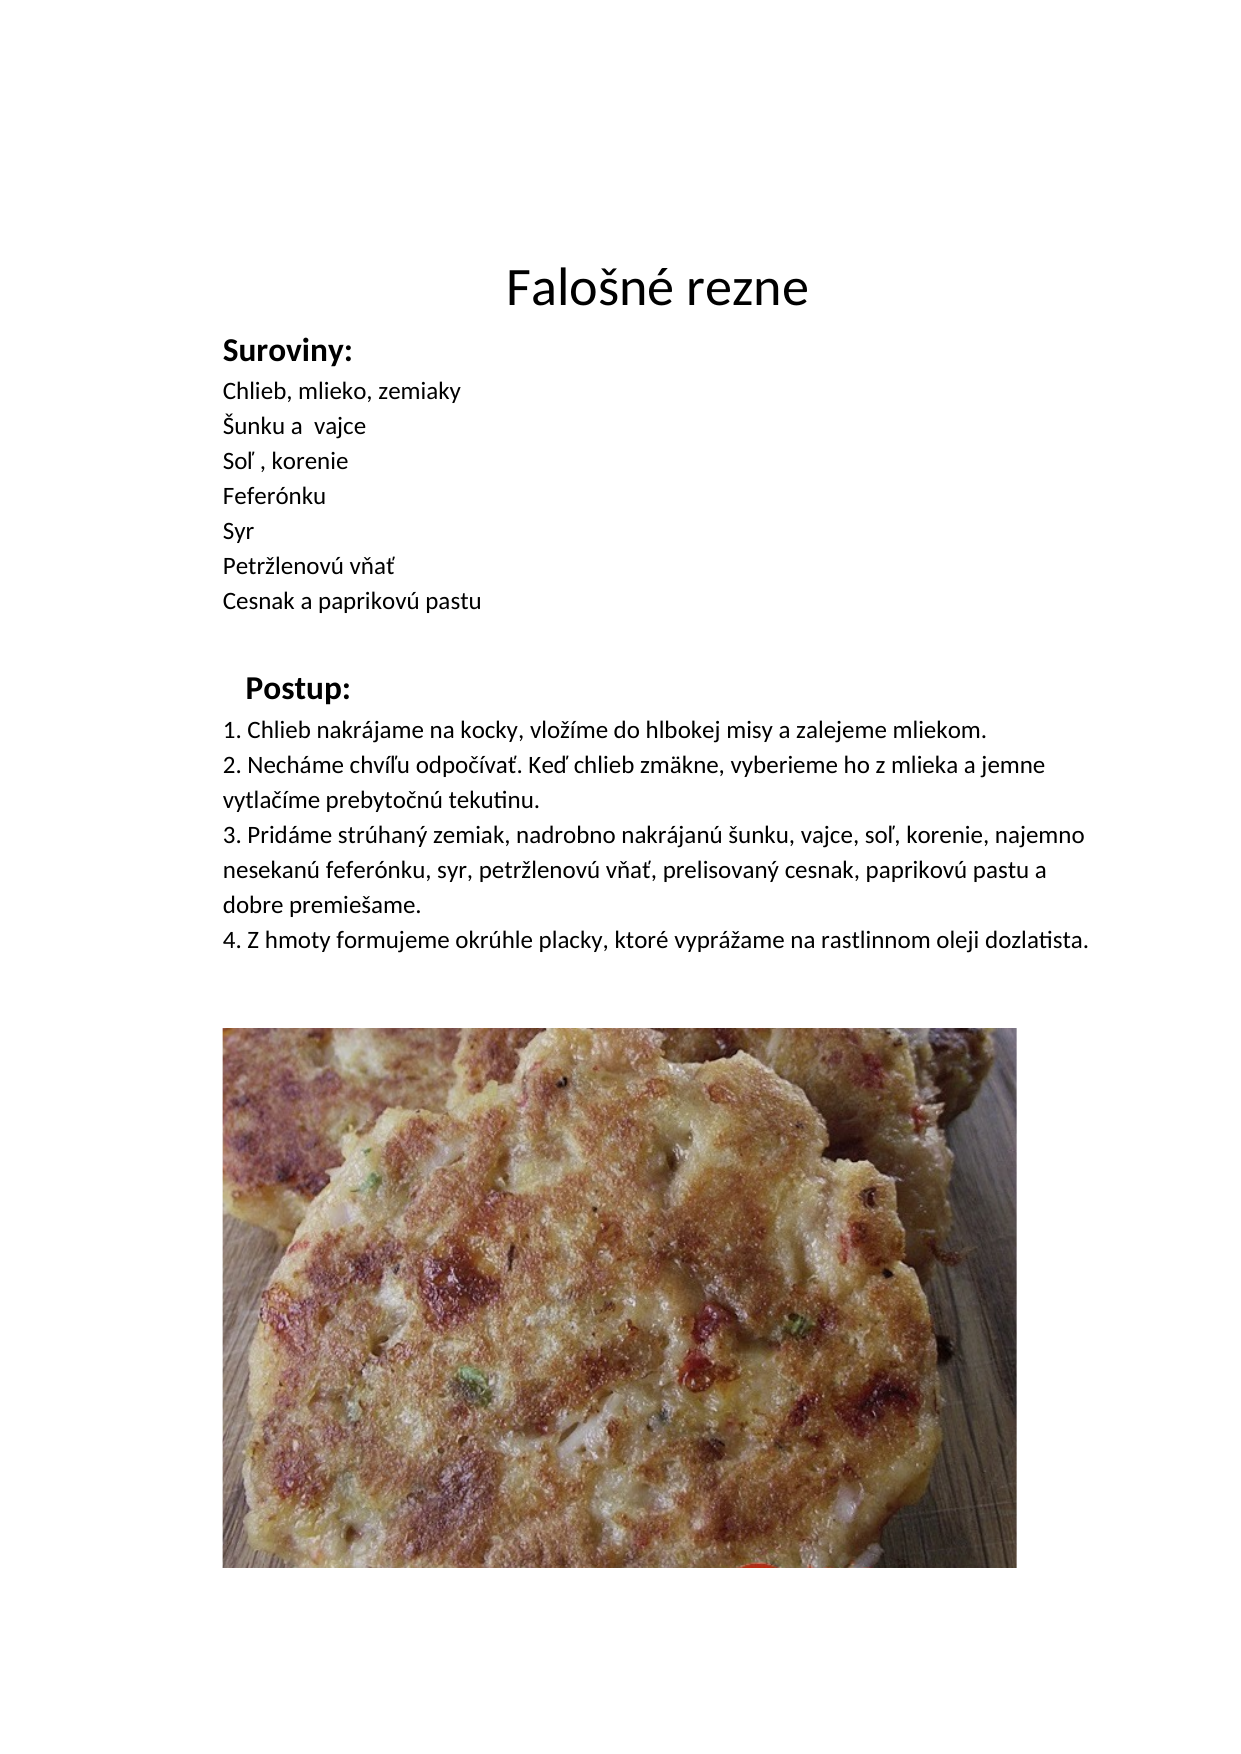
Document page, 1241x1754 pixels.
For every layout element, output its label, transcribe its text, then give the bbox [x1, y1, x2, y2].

text Postup: [148, 667, 1093, 708]
list Soľ , korenie [223, 445, 1093, 476]
list Suroviny: [223, 329, 1093, 369]
list Petržlenovú vňať [223, 550, 1093, 581]
list 2. Necháme chvíľu odpočívať. Keď chlieb zmäkne, vyberieme ho z mlieka a jemne vytlačíme prebytočnú tekutinu. [223, 749, 1093, 814]
list Šunku a vajce [223, 410, 1093, 441]
list Falošné rezne [223, 253, 1093, 319]
picture [222, 1028, 1017, 1568]
list Cesnak a paprikovú pastu [223, 585, 1093, 616]
list Syr [223, 515, 1093, 546]
list 4. Z hmoty formujeme okrúhle placky, ktoré vyprážame na rastlinnom oleji dozlatista. [223, 924, 1093, 954]
list Chlieb, mlieko, zemiaky [223, 375, 1093, 406]
list Feferónku [223, 480, 1093, 511]
list 3. Pridáme strúhaný zemiak, nadrobno nakrájanú šunku, vajce, soľ, korenie, najemno nesekanú feferónku, syr, petržlenovú vňať, prelisovaný cesnak, paprikovú pastu a dobre premiešame. [223, 819, 1093, 919]
list 1. Chlieb nakrájame na kocky, vložíme do hlbokej misy a zalejeme mliekom. [223, 714, 1093, 744]
